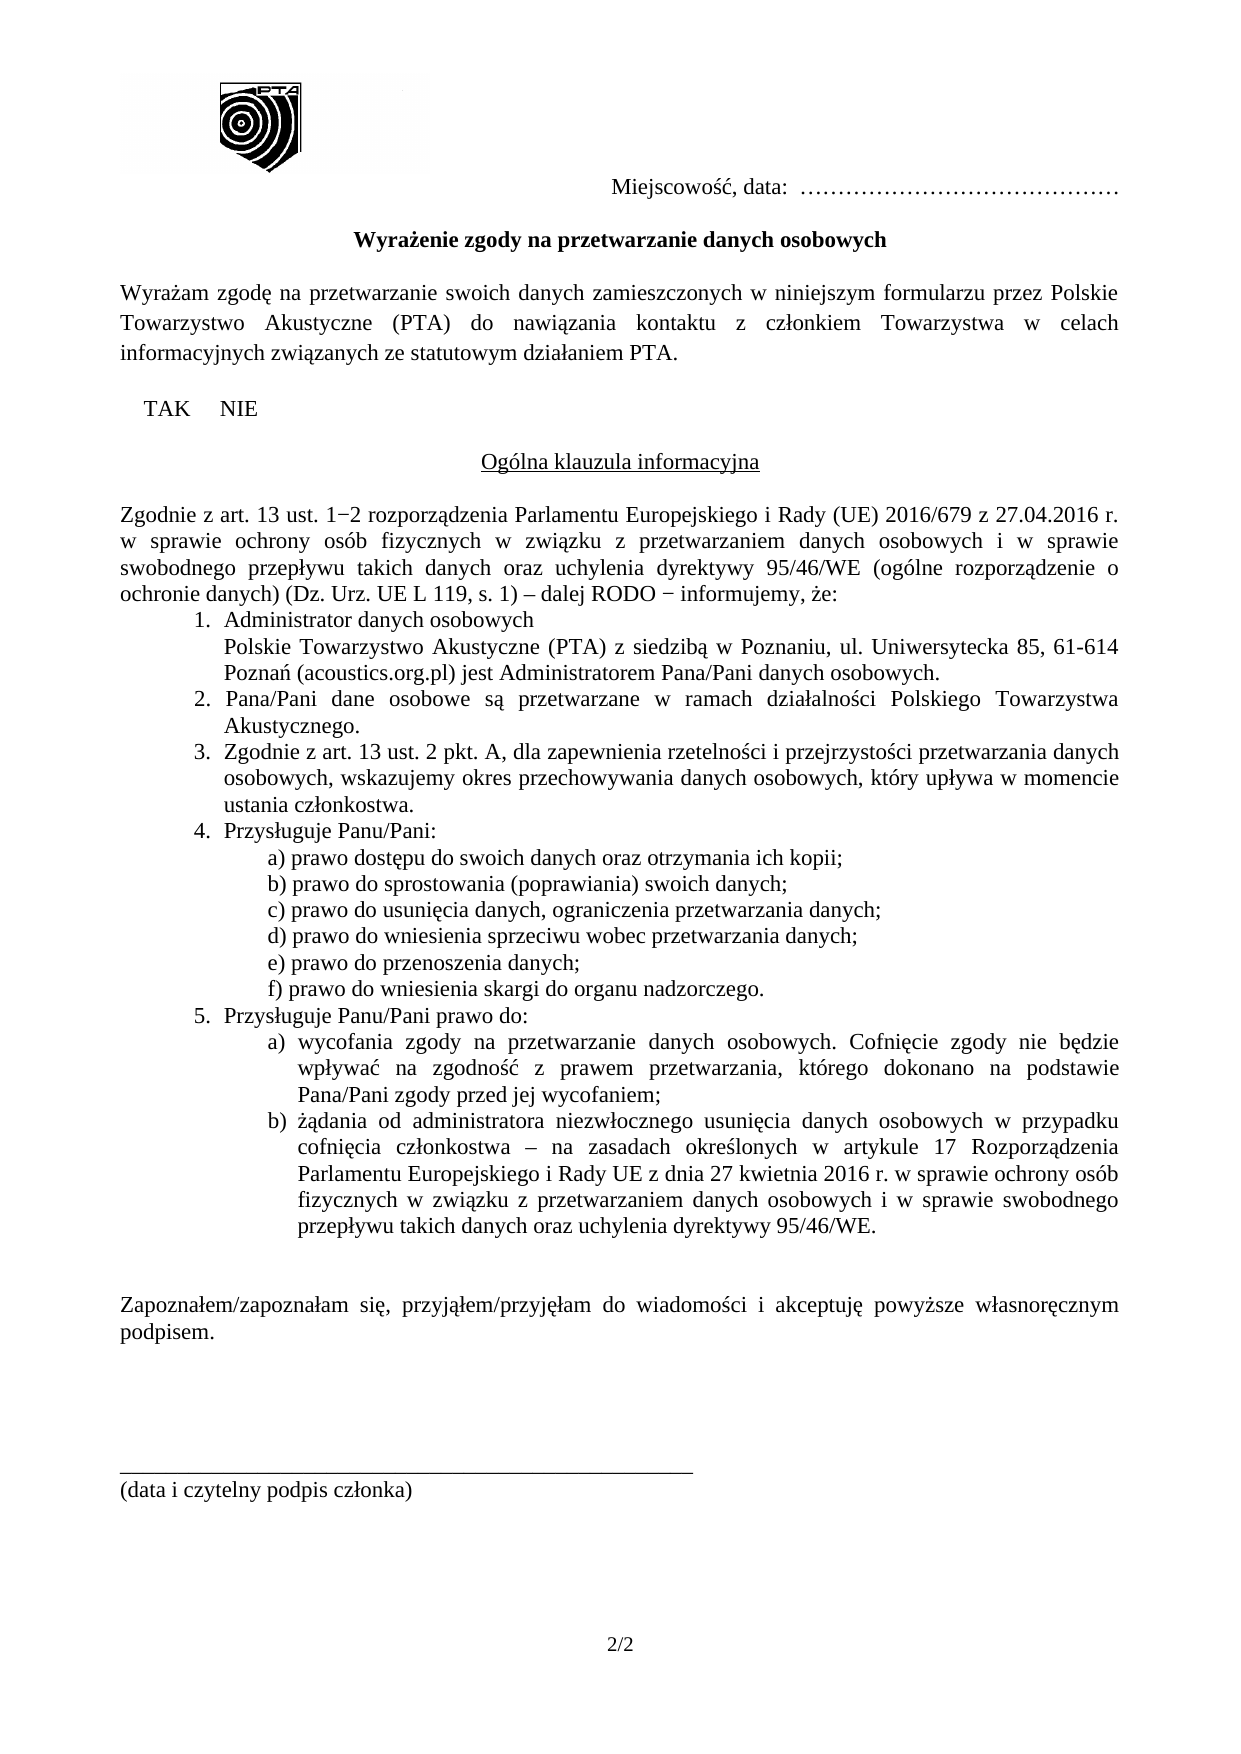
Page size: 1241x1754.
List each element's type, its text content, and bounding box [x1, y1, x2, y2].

text a) prawo dostępu do swoich danych oraz otrzymania ich kopii; [194, 843, 1120, 870]
text Zgodnie z art. 13 ust. 1−2 rozporządzenia Parlamentu Europejskiego i Rady (UE) 2016/679 z 27.04.2016 r. w sprawie ochrony osób fizycznych w związku z przetwarzaniem danych osobowych i w sprawie swobodnego przepływu takich danych oraz uchylenia dyrektywy 95/46/WE (ogólne rozporządzenie o ochronie danych) (Dz. Urz. UE L 119, s. 1) – dalej RODO − informujemy, że: [120, 501, 1120, 606]
text b) żądania od administratora niezwłocznego usunięcia danych osobowych w przypadku cofnięcia członkostwa – na zasadach określonych w artykule 17 Rozporządzenia Parlamentu Europejskiego i Rady UE z dnia 27 kwietnia 2016 r. w sprawie ochrony osób fizycznych w związku z przetwarzaniem danych osobowych i w sprawie swobodnego przepływu takich danych oraz uchylenia dyrektywy 95/46/WE. [268, 1107, 1120, 1239]
text  TAK  NIE [120, 396, 1120, 422]
text Ogólna klauzula informacyjna [120, 448, 1120, 474]
text b) prawo do sprostowania (poprawiania) swoich danych; [194, 870, 1120, 896]
text 4. Przysługuje Panu/Pani: [120, 817, 1120, 843]
text 2. Pana/Pani dane osobowe są przetwarzane w ramach działalności Polskiego Towarzystwa Akustycznego. [194, 685, 1120, 738]
text Wyrażenie zgody na przetwarzanie danych osobowych [120, 226, 1120, 252]
text c) prawo do usunięcia danych, ograniczenia przetwarzania danych; [194, 896, 1120, 923]
text Miejscowość, data: …………………………………… [120, 173, 1120, 199]
text a) wycofania zgody na przetwarzanie danych osobowych. Cofnięcie zgody nie będzie wpływać na zgodność z prawem przetwarzania, którego dokonano na podstawie Pana/Pani zgody przed jej wycofaniem; [267, 1028, 1120, 1107]
text f) prawo do wniesienia skargi do organu nadzorczego. [194, 975, 1120, 1002]
text Wyrażam zgodę na przetwarzanie swoich danych zamieszczonych w niniejszym formularzu przez Polskie Towarzystwo Akustyczne (PTA) do nawiązania kontaktu z członkiem Towarzystwa w celach informacyjnych związanych ze statutowym działaniem PTA. [120, 278, 1120, 365]
list Administrator danych osobowych [194, 606, 1120, 633]
text e) prawo do przenoszenia danych; [194, 949, 1120, 975]
text 3. Zgodnie z art. 13 ust. 2 pkt. A, dla zapewnienia rzetelności i przejrzystości przetwarzania danych osobowych, wskazujemy okres przechowywania danych osobowych, który upływa w momencie ustania członkostwa. [194, 738, 1120, 817]
text (data i czytelny podpis członka) [120, 1476, 1120, 1502]
text d) prawo do wniesienia sprzeciwu wobec przetwarzania danych; [194, 923, 1120, 949]
text Polskie Towarzystwo Akustyczne (PTA) z siedzibą w Poznaniu, ul. Uniwersytecka 85, 61-614 Poznań (acoustics.org.pl) jest Administratorem Pana/Pani danych osobowych. [223, 633, 1120, 685]
text __________________________________________________ [120, 1450, 1120, 1476]
picture [120, 73, 431, 174]
text Zapoznałem/zapoznałam się, przyjąłem/przyjęłam do wiadomości i akceptuję powyższe własnoręcznym podpisem. [120, 1292, 1120, 1344]
text 5. Przysługuje Panu/Pani prawo do: [120, 1002, 1120, 1028]
